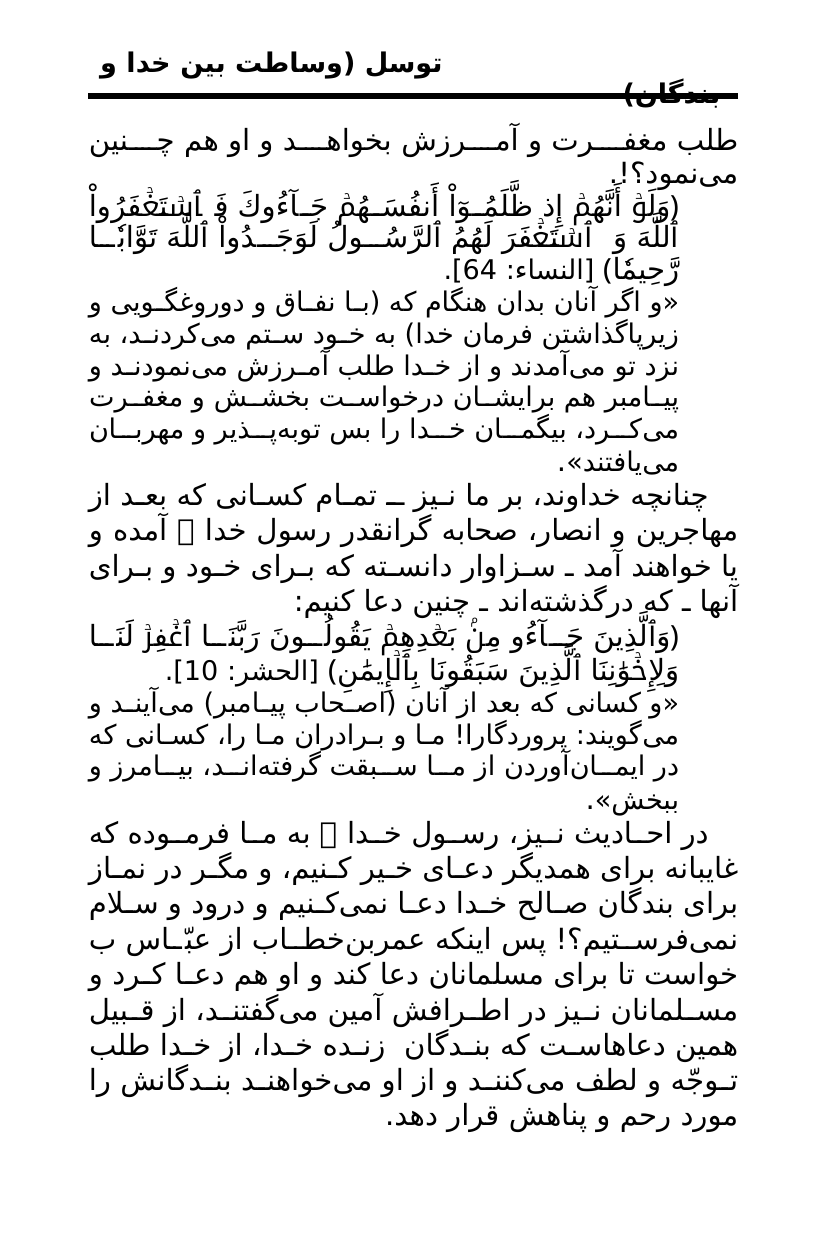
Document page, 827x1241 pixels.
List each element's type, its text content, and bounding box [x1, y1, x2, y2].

text در احادیث‌ نیز، رسول‌ خدا به‌ ما فرموده‌ كه‌ غایبانه‌ برای‌ همدیگر دعای‌ خیر كنیم‌، و مگر در نماز برای‌ بندگان‌ صالح‌ خدا دعا نمی‌كنیم‌ و درود و سلام‌ نمی‌فرستیم‌؟! پس‌ اینكه‌ عمربن‌خطاب‌ از عبّاس‌ ب خواست‌ تا برای‌ مسلمانان‌ دعا كند و او هم‌ دعا كرد و مسلمانان‌ نیز در اطرافش‌ آمین‌ می‌گفتند، از قبیل‌ همین‌ دعاهاست‌ كه‌ بندگان‌ زنده‌ خدا، از خدا طلب‌ توجّه‌ و لطف‌ می‌كنند و از او می‌خواهند بندگانش‌ را مورد رحم‌ و پناهش‌ قرار دهد. [89, 816, 738, 1133]
text ﴿وَٱلَّذِينَ جَآءُو مِنۢ بَعۡدِهِمۡ يَقُولُونَ رَبَّنَا ٱغۡفِرۡ لَنَا وَلِإِخۡوَٰنِنَا ٱلَّذِينَ سَبَقُونَا بِٱلۡإِيمَٰنِ﴾ [الحشر: 10]. [89, 620, 679, 688]
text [89, 123, 738, 191]
text «و كسانی‌ كه‌ بعد از آنان‌ (اصحاب‌ پیامبر) می‌آیند و می‌گویند: پروردگارا! ما و برادران‌ ما را، كسانی‌ كه‌ در ایمان‌آوردن‌ از ما سبقت‌ گرفته‌اند، بیامرز و ببخش». [89, 688, 679, 816]
text «و اگر آنان‌ بدان‌ هنگام‌ كه‌ (با نفاق‌ و دوروغگویی‌ و زیرپاگذاشتن‌ فرمان‌ خدا) به‌ خود ستم‌ می‌كردند، به‌ نزد تو می‌آمدند و از خدا طلب‌ آمرزش‌ می‌نمودند و پیامبر هم‌ برایشان‌ درخواست‌ بخشش‌ و مغفرت‌ می‌كرد، بیگمان‌ خدا را بس‌ توبه‌پذیر و مهربان‌ می‌یافتند». [89, 287, 679, 478]
text ﴿وَلَوۡ أَنَّهُمۡ إِذ ظَّلَمُوٓاْ أَنفُسَهُمۡ جَآءُوكَ فَٱسۡتَغۡفَرُواْ ٱللَّهَ وَٱسۡتَغۡفَرَ لَهُمُ ٱلرَّسُولُ لَوَجَدُواْ ٱللَّهَ تَوَّابٗا رَّحِيمٗا﴾ [النساء: 64]. [89, 191, 679, 287]
text چنانچه‌ خداوند، بر ما نیز ـ تمام‌ كسانی‌ كه‌ بعد از مهاجرین‌ و انصار، صحابه‌ گرانقدر رسول‌ خدا آمده‌ و یا خواهند آمد ـ سزاوار دانسته‌ كه‌ برای‌ خود و برای‌ آنها ـ كه‌ درگذشته‌اند ـ چنین‌ دعا كنیم‌: [89, 478, 738, 618]
